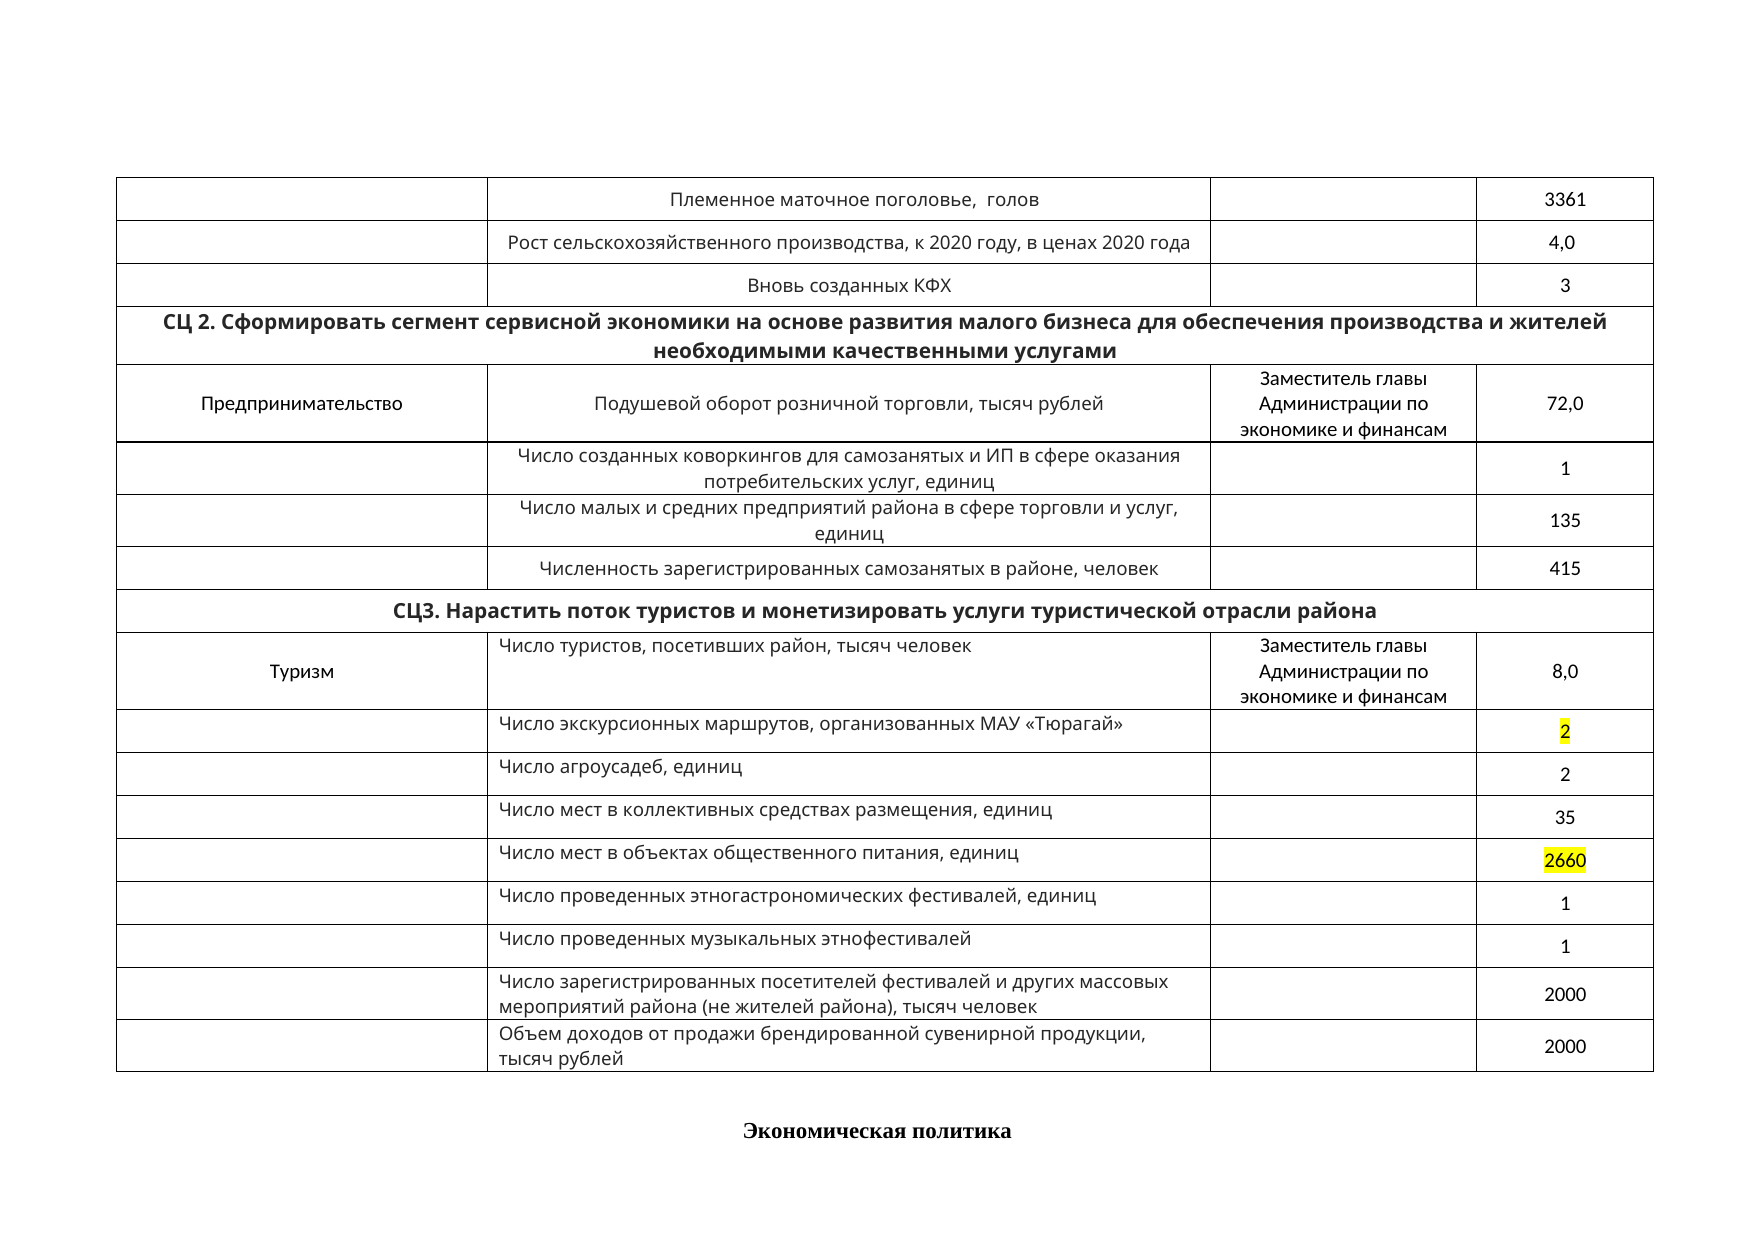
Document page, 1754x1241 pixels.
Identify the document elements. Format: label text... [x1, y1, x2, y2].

table_cell Заместитель главы Администрации по экономике и финансам [1211, 633, 1476, 709]
table_cell Число проведенных этногастрономических фестивалей, единиц [488, 882, 1210, 924]
table_cell 3361 [1477, 178, 1653, 220]
table_cell [1211, 547, 1476, 589]
table_cell 35 [1477, 796, 1653, 838]
table_cell Число зарегистрированных посетителей фестивалей и других массовых мероприятий района (не жителей района), тысяч человек [488, 968, 1210, 1019]
table_cell Число туристов, посетивших район, тысяч человек [488, 633, 1210, 709]
table_cell [1211, 221, 1476, 263]
table_cell [1211, 882, 1476, 924]
text Экономическая политика [118, 1117, 1636, 1144]
table_cell [117, 882, 487, 924]
table_cell Число созданных коворкингов для самозанятых и ИП в сфере оказания потребительских услуг, единиц [488, 443, 1210, 493]
table_cell [117, 1020, 487, 1071]
table_cell 2000 [1477, 1020, 1653, 1071]
table_cell СЦ 2. Сформировать сегмент сервисной экономики на основе развития малого бизнеса для обеспечения производства и жителей необходимыми качественными услугами [117, 307, 1653, 364]
table_cell 1 [1477, 882, 1653, 924]
table_cell [117, 178, 487, 220]
table_cell [117, 753, 487, 795]
table_cell [117, 495, 487, 546]
table_cell Вновь созданных КФХ [488, 264, 1210, 306]
table_cell Число агроусадеб, единиц [488, 753, 1210, 795]
table_cell 2660 [1477, 839, 1653, 881]
table_cell [1211, 443, 1476, 493]
table_cell Число малых и средних предприятий района в сфере торговли и услуг, единиц [488, 495, 1210, 546]
table_cell 4,0 [1477, 221, 1653, 263]
table_cell 3 [1477, 264, 1653, 306]
table_cell [1211, 178, 1476, 220]
table_cell Объем доходов от продажи брендированной сувенирной продукции, тысяч рублей [488, 1020, 1210, 1071]
table_cell [117, 264, 487, 306]
table_cell Число мест в объектах общественного питания, единиц [488, 839, 1210, 881]
table_cell Заместитель главы Администрации по экономике и финансам [1211, 365, 1476, 441]
table_cell Число экскурсионных маршрутов, организованных МАУ «Тюрагай» [488, 710, 1210, 752]
table_cell [117, 796, 487, 838]
table_cell 1 [1477, 443, 1653, 493]
table_cell [117, 710, 487, 752]
table_cell [1211, 1020, 1476, 1071]
table_cell [1211, 710, 1476, 752]
table_cell Предпринимательство [117, 365, 487, 441]
table_cell Число проведенных музыкальных этнофестивалей [488, 925, 1210, 967]
table_cell 2000 [1477, 968, 1653, 1019]
table_cell СЦ3. Нарастить поток туристов и монетизировать услуги туристической отрасли района [117, 590, 1653, 632]
table_cell 8,0 [1477, 633, 1653, 709]
table_cell Туризм [117, 633, 487, 709]
table_cell 1 [1477, 925, 1653, 967]
table_cell 2 [1477, 753, 1653, 795]
table_cell 2 [1477, 710, 1653, 752]
table_cell [1211, 839, 1476, 881]
table_cell [117, 443, 487, 493]
table_cell [1211, 796, 1476, 838]
table_cell [1211, 968, 1476, 1019]
table_cell Подушевой оборот розничной торговли, тысяч рублей [488, 365, 1210, 441]
table_cell Рост сельскохозяйственного производства, к 2020 году, в ценах 2020 года [488, 221, 1210, 263]
table_cell 72,0 [1477, 365, 1653, 441]
table_cell Численность зарегистрированных самозанятых в районе, человек [488, 547, 1210, 589]
table_cell [1211, 264, 1476, 306]
table_cell Число мест в коллективных средствах размещения, единиц [488, 796, 1210, 838]
table_cell [117, 968, 487, 1019]
table_cell [117, 547, 487, 589]
table_cell [1211, 753, 1476, 795]
table_cell Племенное маточное поголовье, голов [488, 178, 1210, 220]
table_cell [117, 839, 487, 881]
table_cell 415 [1477, 547, 1653, 589]
table_cell [117, 221, 487, 263]
table_cell [1211, 925, 1476, 967]
table_cell 135 [1477, 495, 1653, 546]
table_cell [1211, 495, 1476, 546]
table_cell [117, 925, 487, 967]
